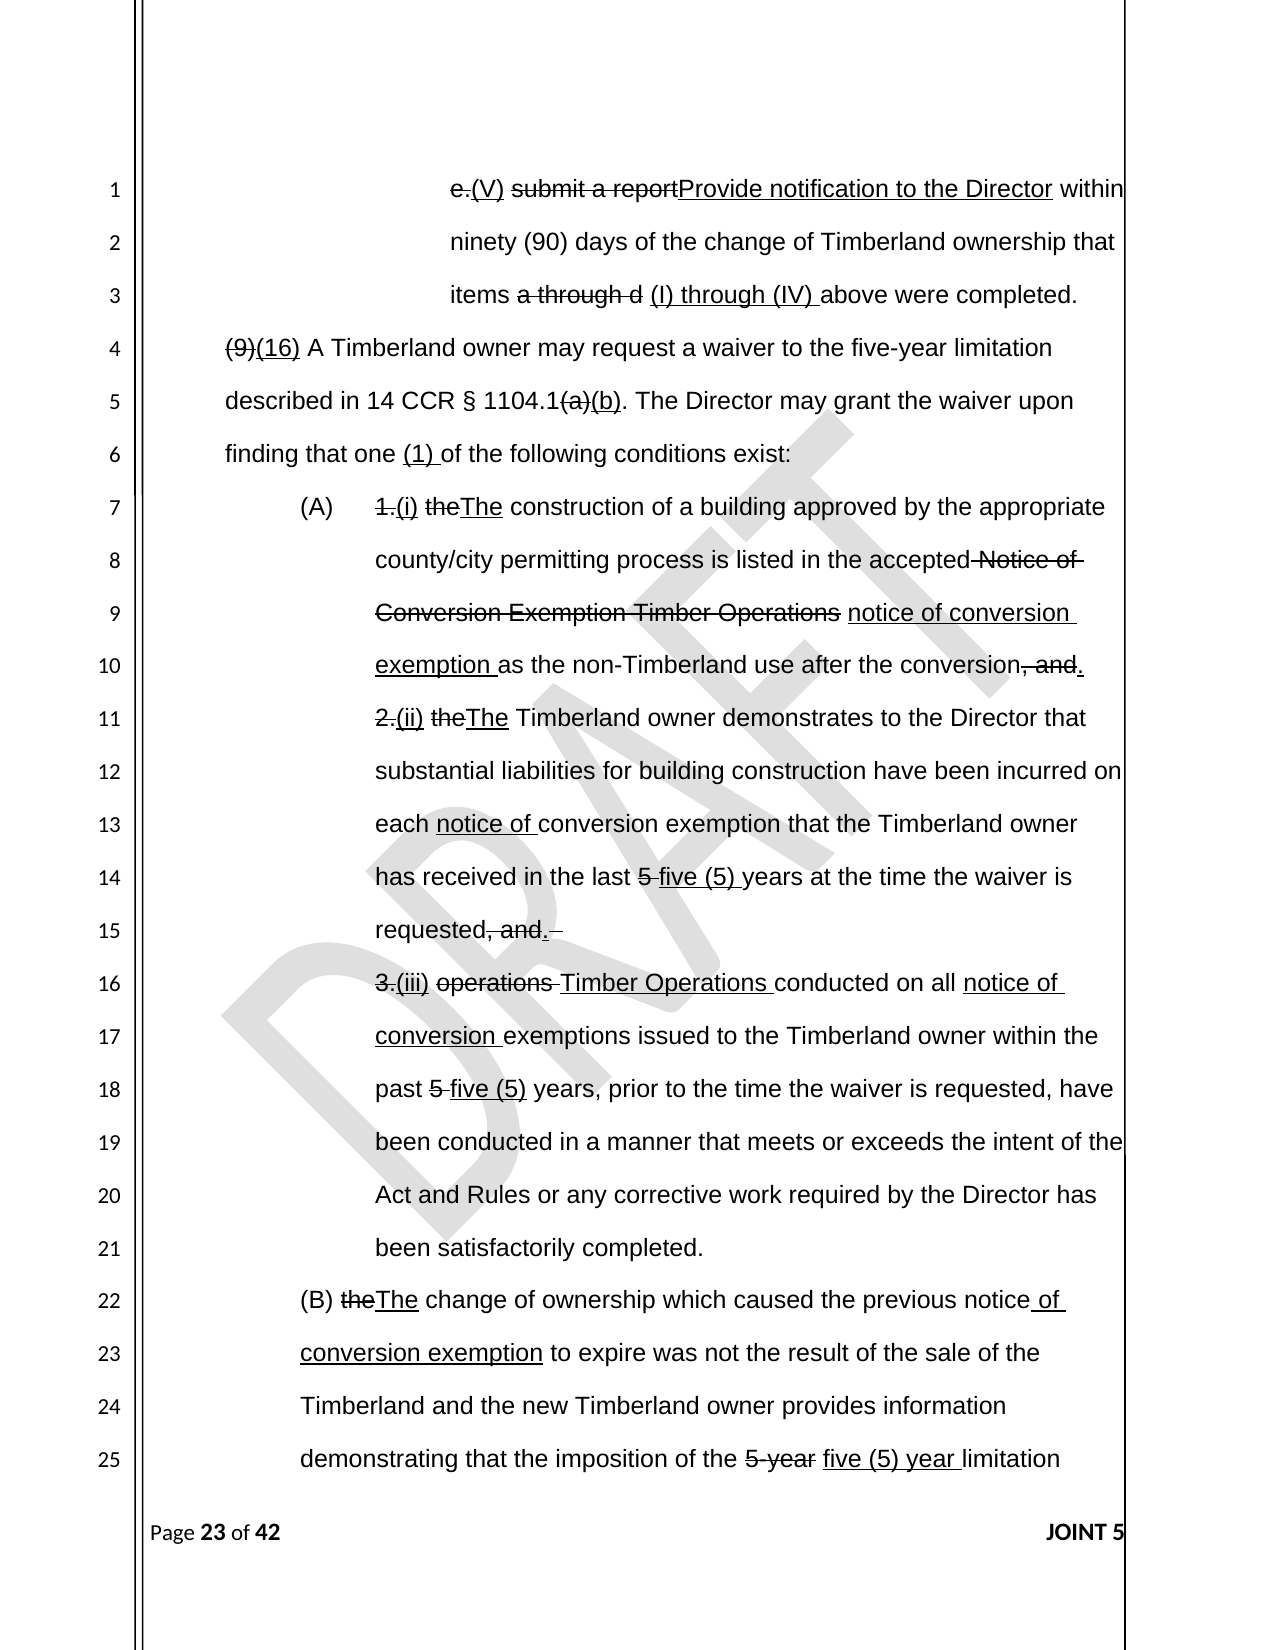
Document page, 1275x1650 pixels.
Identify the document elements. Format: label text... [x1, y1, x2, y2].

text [300, 1261, 1125, 1473]
text (A) 1.(i) theThe construction of a building approved by the appropriate county/city permitting process is listed in the accepted Notice of Conversion Exemption Timber Operations notice of conversion exemption as the non-Timberland use after the conversion, and. [300, 467, 1125, 679]
text (9)(16) A Timberland owner may request a waiver to the five-year limitation described in 14 CCR § 1104.1(a)(b). The Director may grant the waiver upon finding that one (1) of the following conditions exist: [225, 309, 1125, 467]
text e.(V) submit a reportProvide notification to the Director within ninety (90) days of the change of Timberland ownership that items a through d (I) through (IV) above were completed. [450, 150, 1125, 309]
text 3.(iii) operations Timber Operations conducted on all notice of conversion exemptions issued to the Timberland owner within the past 5 five (5) years, prior to the time the waiver is requested, have been conducted in a manner that meets or exceeds the intent of the Act and Rules or any corrective work required by the Director has been satisfactorily completed. [375, 944, 1125, 1261]
text 2.(ii) theThe Timberland owner demonstrates to the Director that substantial liabilities for building construction have been incurred on each notice of conversion exemption that the Timberland owner has received in the last 5 five (5) years at the time the waiver is requested, and. [375, 679, 1125, 944]
